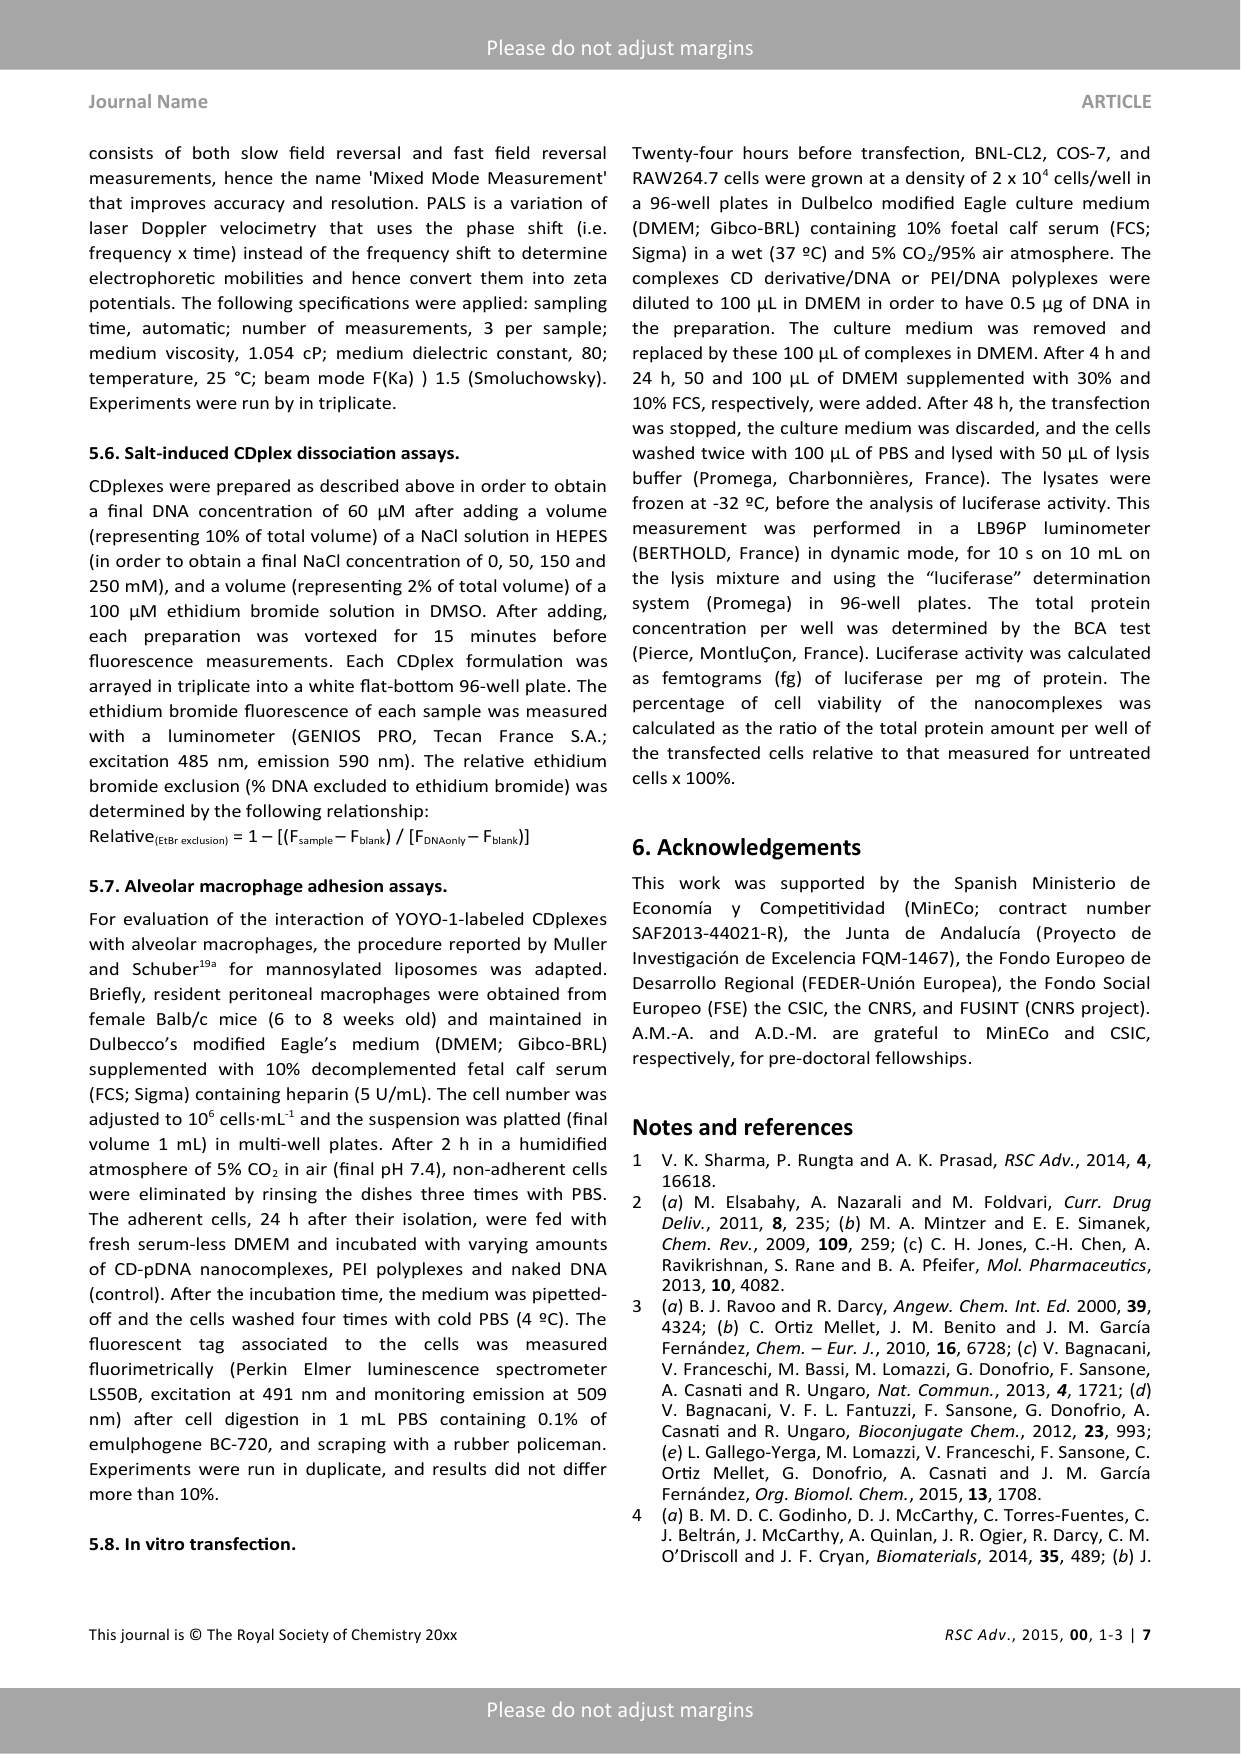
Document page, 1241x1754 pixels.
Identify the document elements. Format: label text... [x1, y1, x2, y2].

text CDplexes were prepared as described above in order to obtain a final DNA concentration of 60 µM after adding a volume (representing 10% of total volume) of a NaCl solution in HEPES (in order to obtain a final NaCl concentration of 0, 50, 150 and 250 mM), and a volume (representing 2% of total volume) of a 100 µM ethidium bromide solution in DMSO. After adding, each preparation was vortexed for 15 minutes before fluorescence measurements. Each CDplex formulation was arrayed in triplicate into a white flat-bottom 96-well plate. The ethidium bromide fluorescence of each sample was measured with a luminometer (GENIOS PRO, Tecan France S.A.; excitation 485 nm, emission 590 nm). The relative ethidium bromide exclusion (% DNA excluded to ethidium bromide) was determined by the following relationship: [89, 472, 608, 822]
subtitle 5.7. Alveolar macrophage adhesion assays. [89, 872, 608, 897]
text Relative(EtBr exclusion) = 1 – [(Fsample – Fblank) / [FDNAonly – Fblank)] [89, 822, 608, 847]
subtitle 6. Acknowledgements [632, 831, 1152, 861]
subtitle 5.8. In vitro transfection. [89, 1531, 608, 1556]
text This work was supported by the Spanish Ministerio de Economía y Competitividad (MinECo; contract number SAF2013-44021-R), the Junta de Andalucía (Proyecto de Investigación de Excelencia FQM-1467), the Fondo Europeo de Desarrollo Regional (FEDER-Unión Europea), the Fondo Social Europeo (FSE) the CSIC, the CNRS, and FUSINT (CNRS project). A.M.-A. and A.D.-M. are grateful to MinECo and CSIC, respectively, for pre-doctoral fellowships. [632, 869, 1152, 1069]
text For evaluation of the interaction of YOYO-1-labeled CDplexes with alveolar macrophages, the procedure reported by Muller and Schuber19a for mannosylated liposomes was adapted. Briefly, resident peritoneal macrophages were obtained from female Balb/c mice (6 to 8 weeks old) and maintained in Dulbecco’s modified Eagle’s medium (DMEM; Gibco-BRL) supplemented with 10% decomplemented fetal calf serum (FCS; Sigma) containing heparin (5 U/mL). The cell number was adjusted to 106 cells·mL-1 and the suspension was platted (final volume 1 mL) in multi-well plates. After 2 h in a humidified atmosphere of 5% CO2 in air (final pH 7.4), non-adherent cells were eliminated by rinsing the dishes three times with PBS. The adherent cells, 24 h after their isolation, were fed with fresh serum-less DMEM and incubated with varying amounts of CD-pDNA nanocomplexes, PEI polyplexes and naked DNA (control). After the incubation time, the medium was pipetted-off and the cells washed four times with cold PBS (4 ºC). The fluorescent tag associated to the cells was measured fluorimetrically (Perkin Elmer luminescence spectrometer LS50B, excitation at 491 nm and monitoring emission at 509 nm) after cell digestion in 1 mL PBS containing 0.1% of emulphogene BC-720, and scraping with a rubber policeman. Experiments were run in duplicate, and results did not differ more than 10%. [89, 906, 608, 1506]
text Twenty-four hours before transfection, BNL-CL2, COS-7, and RAW264.7 cells were grown at a density of 2 x 104 cells/well in a 96-well plates in Dulbelco modified Eagle culture medium (DMEM; Gibco-BRL) containing 10% foetal calf serum (FCS; Sigma) in a wet (37 ºC) and 5% CO2/95% air atmosphere. The complexes CD derivative/DNA or PEI/DNA polyplexes were diluted to 100 μL in DMEM in order to have 0.5 μg of DNA in the preparation. The culture medium was removed and replaced by these 100 μL of complexes in DMEM. After 4 h and 24 h, 50 and 100 μL of DMEM supplemented with 30% and 10% FCS, respectively, were added. After 48 h, the transfection was stopped, the culture medium was discarded, and the cells washed twice with 100 μL of PBS and lysed with 50 μL of lysis buffer (Promega, Charbonnières, France). The lysates were frozen at -32 ºC, before the analysis of luciferase activity. This measurement was performed in a LB96P luminometer (BERTHOLD, France) in dynamic mode, for 10 s on 10 mL on the lysis mixture and using the “luciferase” determination system (Promega) in 96-well plates. The total protein concentration per well was determined by the BCA test (Pierce, MontluÇon, France). Luciferase activity was calculated as femtograms (fg) of luciferase per mg of protein. The percentage of cell viability of the nanocomplexes was calculated as the ratio of the total protein amount per well of the transfected cells relative to that measured for untreated cells x 100%. [632, 139, 1152, 789]
text V. K. Sharma, P. Rungta and A. K. Prasad, RSC Adv., 2014, 4, 16618. [632, 1150, 1152, 1192]
text (a) M. Elsabahy, A. Nazarali and M. Foldvari, Curr. Drug Deliv., 2011, 8, 235; (b) M. A. Mintzer and E. E. Simanek, Chem. Rev., 2009, 109, 259; (c) C. H. Jones, C.-H. Chen, A. Ravikrishnan, S. Rane and B. A. Pfeifer, Mol. Pharmaceutics, 2013, 10, 4082. [632, 1192, 1152, 1296]
text (a) B. J. Ravoo and R. Darcy, Angew. Chem. Int. Ed. 2000, 39, 4324; (b) C. Ortiz Mellet, J. M. Benito and J. M. García Fernández, Chem. – Eur. J., 2010, 16, 6728; (c) V. Bagnacani, V. Franceschi, M. Bassi, M. Lomazzi, G. Donofrio, F. Sansone, A. Casnati and R. Ungaro, Nat. Commun., 2013, 4, 1721; (d) V. Bagnacani, V. F. L. Fantuzzi, F. Sansone, G. Donofrio, A. Casnati and R. Ungaro, Bioconjugate Chem., 2012, 23, 993; (e) L. Gallego-Yerga, M. Lomazzi, V. Franceschi, F. Sansone, C. Ortiz Mellet, G. Donofrio, A. Casnati and J. M. García Fernández, Org. Biomol. Chem., 2015, 13, 1708. [632, 1296, 1152, 1504]
subtitle 5.6. Salt-induced CDplex dissociation assays. [89, 439, 608, 464]
subtitle Notes and references [632, 1111, 1152, 1142]
